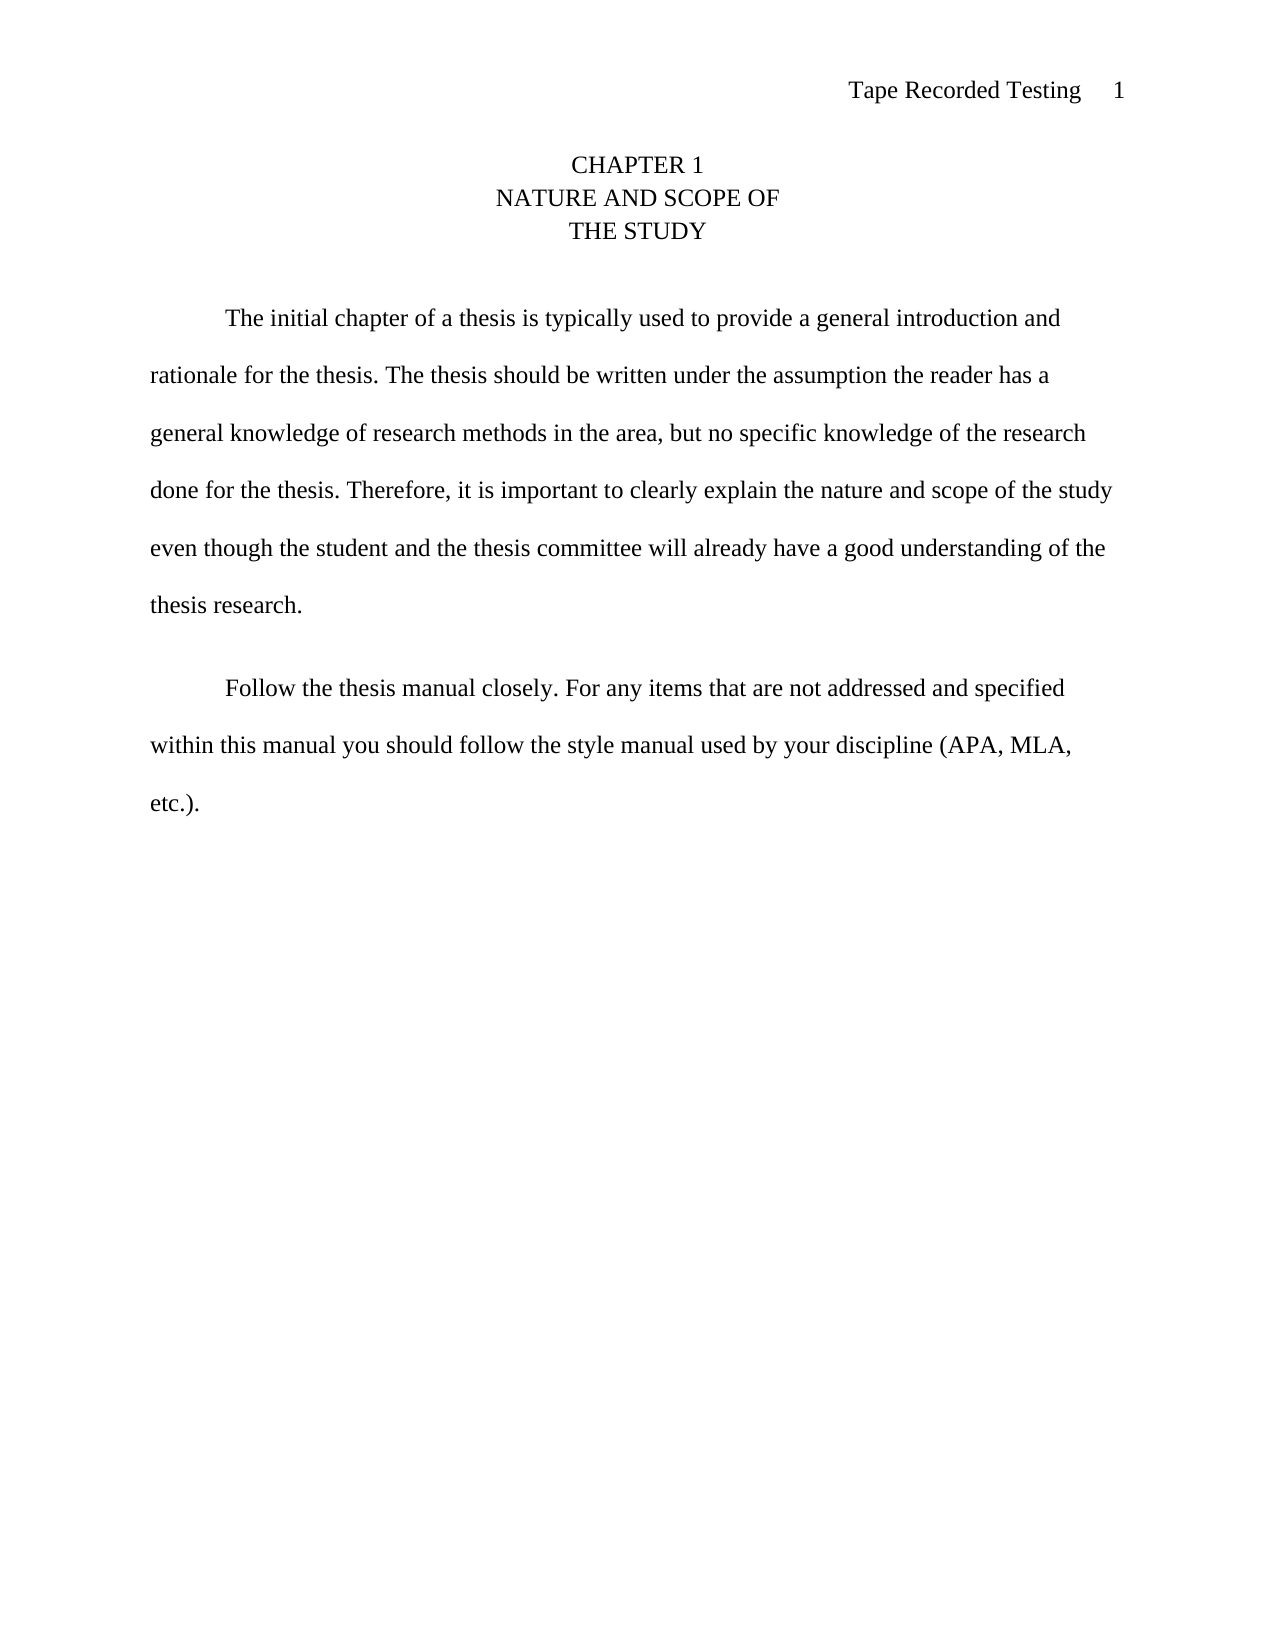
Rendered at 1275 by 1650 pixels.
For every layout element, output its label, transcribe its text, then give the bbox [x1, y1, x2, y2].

list NATURE AND SCOPE OF [150, 183, 1125, 212]
list The initial chapter of a thesis is typically used to provide a general introduction and rationale for the thesis. The thesis should be written under the assumption the reader has a general knowledge of research methods in the area, but no specific knowledge of the research done for the thesis. Therefore, it is important to clearly explain the nature and scope of the study even though the student and the thesis committee will already have a good understanding of the thesis research. [150, 303, 1125, 619]
list THE STUDY [150, 216, 1125, 245]
list Follow the thesis manual closely. For any items that are not addressed and specified within this manual you should follow the style manual used by your discipline (APA, MLA, etc.). [150, 673, 1125, 817]
list CHAPTER 1 [150, 150, 1125, 179]
